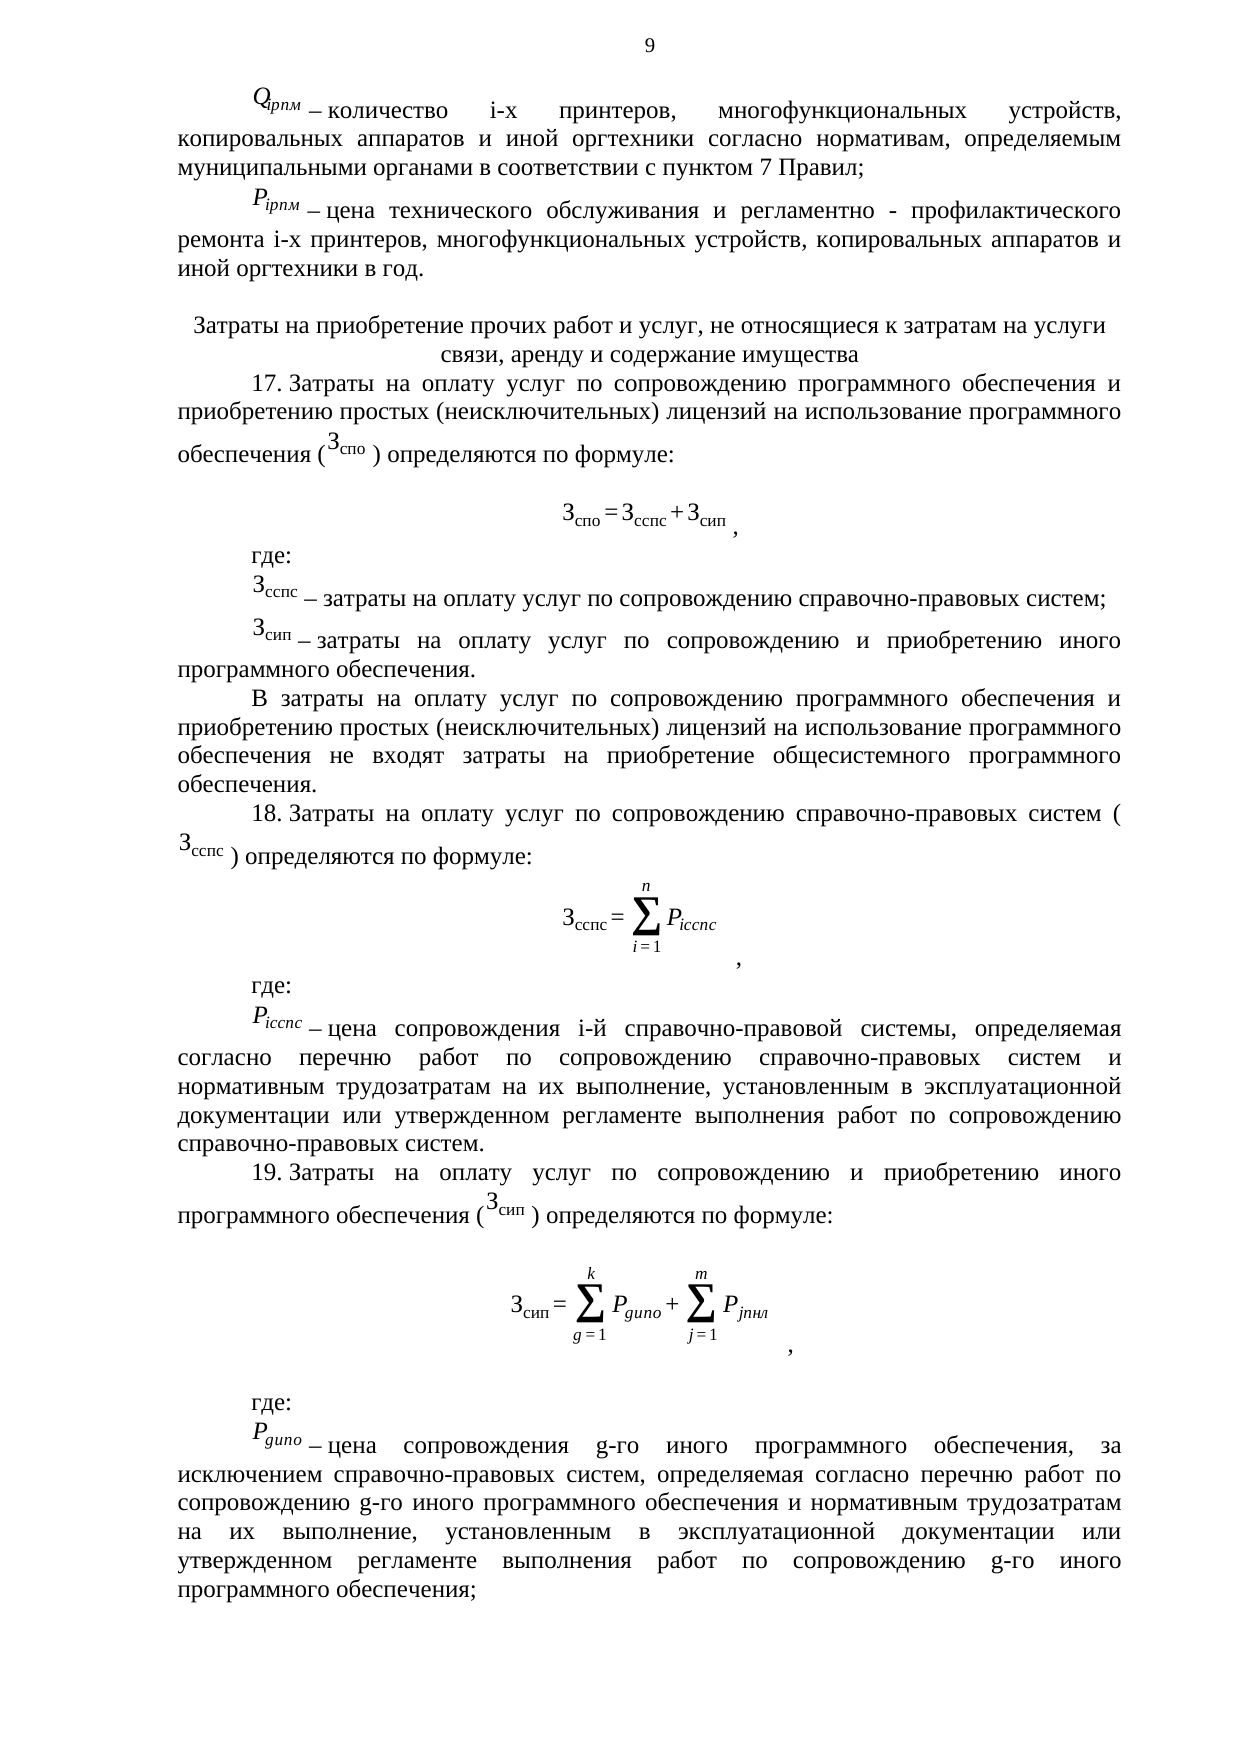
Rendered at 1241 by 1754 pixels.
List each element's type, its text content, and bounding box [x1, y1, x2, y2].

text – затраты на оплату услуг по сопровождению справочно-правовых систем; [177, 568, 1122, 611]
text В затраты на оплату услуг по сопровождению программного обеспечения и приобретению простых (неисключительных) лицензий на использование программного обеспечения не входят затраты на приобретение общесистемного программного обеспечения. [177, 683, 1122, 798]
text , [177, 1258, 1122, 1358]
text – количество i-х принтеров, многофункциональных устройств, копировальных аппаратов и иной оргтехники согласно нормативам, определяемым муниципальными органами в соответствии с пунктом 7 Правил; [177, 81, 1122, 181]
text , [177, 870, 1122, 971]
text Затраты на приобретение прочих работ и услуг, не относящиеся к затратам на услуги связи, аренду и содержание имущества [177, 310, 1122, 368]
text 18. Затраты на оплату услуг по сопровождению справочно-правовых систем () определяются по формуле: [177, 798, 1122, 870]
text 19. Затраты на оплату услуг по сопровождению и приобретению иного программного обеспечения () определяются по формуле: [177, 1157, 1122, 1229]
text 17. Затраты на оплату услуг по сопровождению программного обеспечения и приобретению простых (неисключительных) лицензий на использование программного обеспечения () определяются по формуле: [177, 368, 1122, 468]
text – цена сопровождения g-го иного программного обеспечения, за исключением справочно-правовых систем, определяемая согласно перечню работ по сопровождению g-го иного программного обеспечения и нормативным трудозатратам на их выполнение, установленным в эксплуатационной документации или утвержденном регламенте выполнения работ по сопровождению g-го иного программного обеспечения; [177, 1416, 1122, 1602]
text , [177, 497, 1122, 540]
text – цена сопровождения i-й справочно-правовой системы, определяемая согласно перечню работ по сопровождению справочно-правовых систем и нормативным трудозатратам на их выполнение, установленным в эксплуатационной документации или утвержденном регламенте выполнения работ по сопровождению справочно-правовых систем. [177, 999, 1122, 1157]
text где: [177, 971, 1122, 999]
text где: [177, 1387, 1122, 1416]
text где: [177, 540, 1122, 568]
text – цена технического обслуживания и регламентно - профилактического ремонта i-х принтеров, многофункциональных устройств, копировальных аппаратов и иной оргтехники в год. [177, 181, 1122, 281]
text – затраты на оплату услуг по сопровождению и приобретению иного программного обеспечения. [177, 611, 1122, 683]
